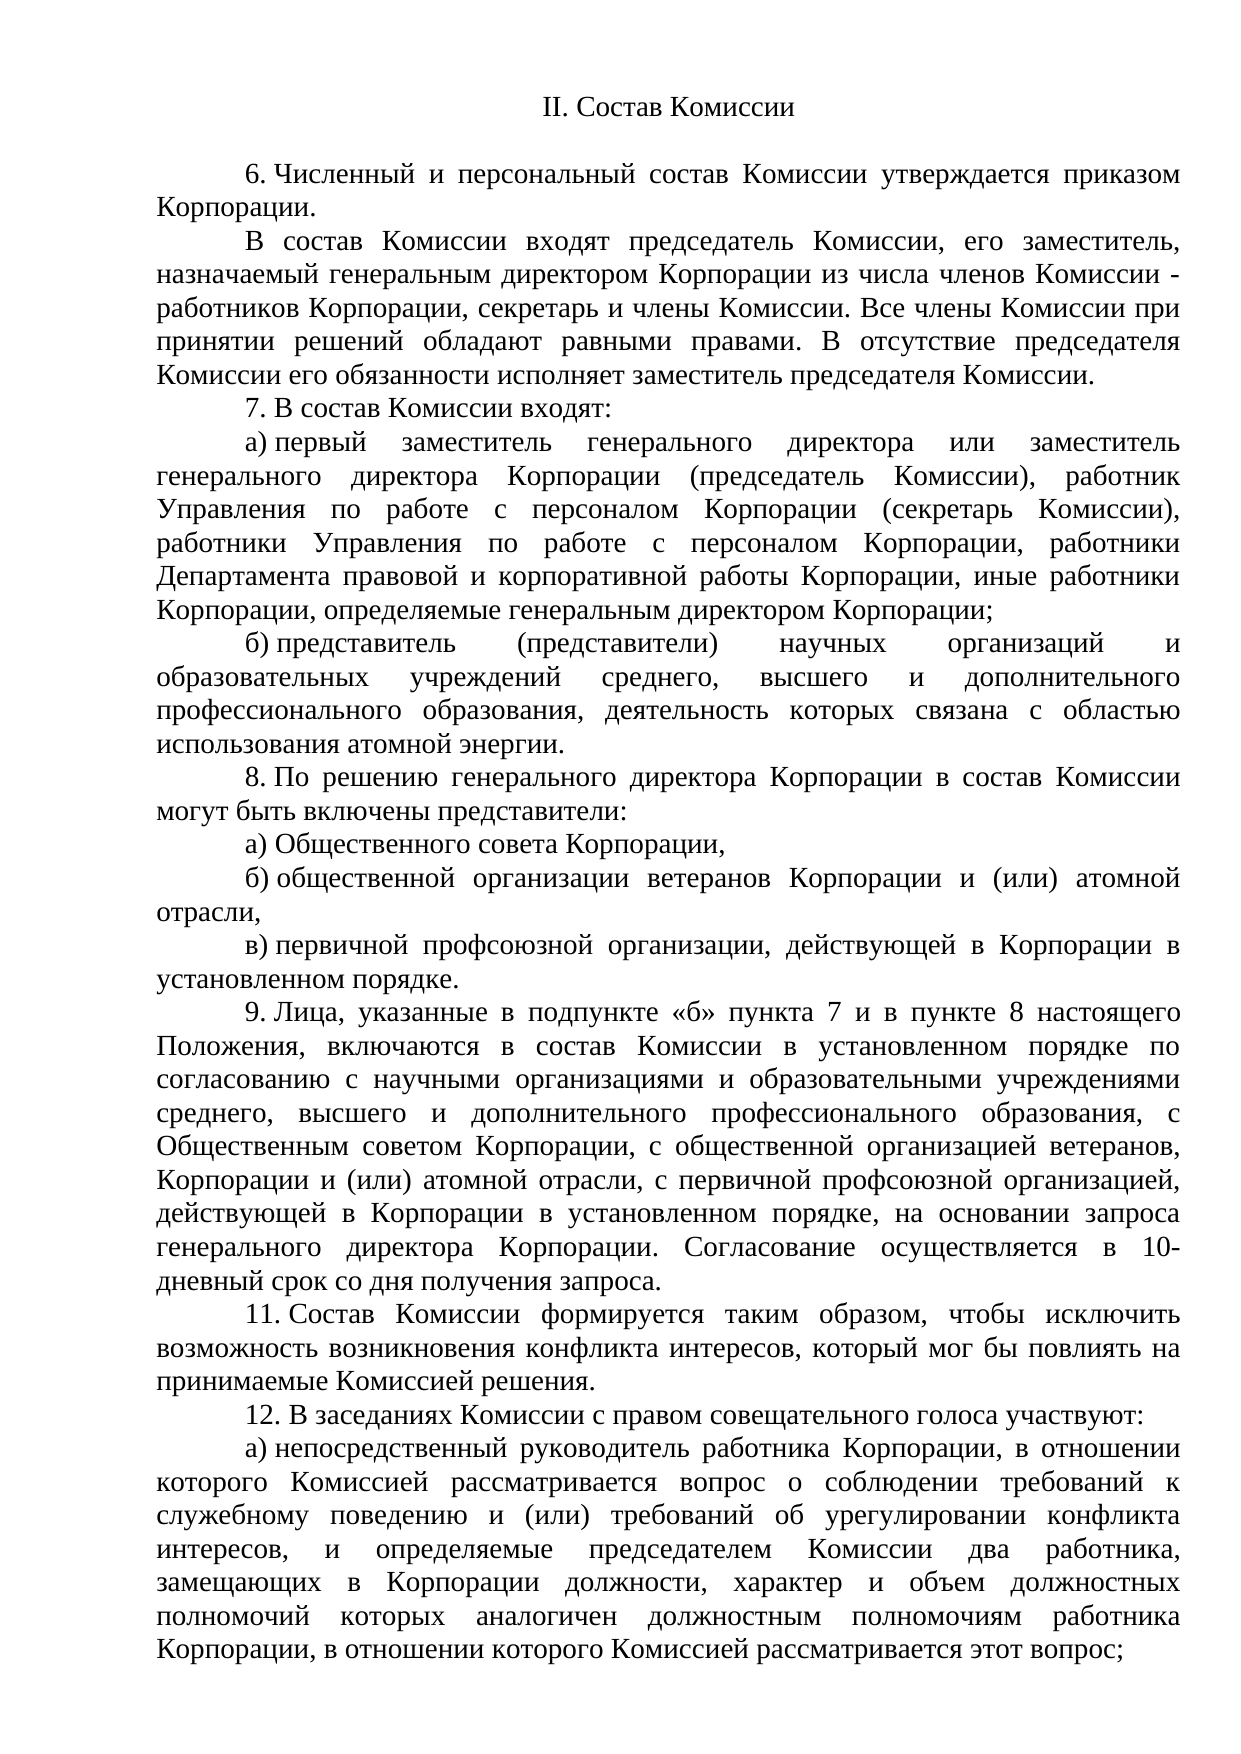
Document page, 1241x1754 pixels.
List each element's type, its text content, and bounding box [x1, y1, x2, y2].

text 12. В заседаниях Комиссии с правом совещательного голоса участвуют: [156, 1397, 1181, 1430]
text 7. В состав Комиссии входят: [156, 391, 1181, 424]
text 9. Лица, указанные в подпункте «б» пункта 7 и в пункте 8 настоящего Положения, включаются в состав Комиссии в установленном порядке по согласованию с научными организациями и образовательными учреждениями среднего, высшего и дополнительного профессионального образования, с Общественным советом Корпорации, с общественной организацией ветеранов, Корпорации и (или) атомной отрасли, с первичной профсоюзной организацией, действующей в Корпорации в установленном порядке, на основании запроса генерального директора Корпорации. Согласование осуществляется в 10-дневный срок со дня получения запроса. [156, 994, 1181, 1296]
text 6. Численный и персональный состав Комиссии утверждается приказом Корпорации. [156, 156, 1181, 223]
text б) общественной организации ветеранов Корпорации и (или) атомной отрасли, [156, 860, 1181, 927]
text а) первый заместитель генерального директора или заместитель генерального директора Корпорации (председатель Комиссии), работник Управления по работе с персоналом Корпорации (секретарь Комиссии), работники Управления по работе с персоналом Корпорации, работники Департамента правовой и корпоративной работы Корпорации, иные работники Корпорации, определяемые генеральным директором Корпорации; [156, 424, 1181, 625]
text 8. По решению генерального директора Корпорации в состав Комиссии могут быть включены представители: [156, 759, 1181, 827]
text 11. Состав Комиссии формируется таким образом, чтобы исключить возможность возникновения конфликта интересов, который мог бы повлиять на принимаемые Комиссией решения. [156, 1296, 1181, 1397]
text В состав Комиссии входят председатель Комиссии, его заместитель, назначаемый генеральным директором Корпорации из числа членов Комиссии - работников Корпорации, секретарь и члены Комиссии. Все члены Комиссии при принятии решений обладают равными правами. В отсутствие председателя Комиссии его обязанности исполняет заместитель председателя Комиссии. [156, 223, 1181, 391]
text II. Состав Комиссии [156, 89, 1181, 122]
text а) Общественного совета Корпорации, [156, 827, 1181, 860]
text в) первичной профсоюзной организации, действующей в Корпорации в установленном порядке. [156, 927, 1181, 994]
text б) представитель (представители) научных организаций и образовательных учреждений среднего, высшего и дополнительного профессионального образования, деятельность которых связана с областью использования атомной энергии. [156, 625, 1181, 759]
text а) непосредственный руководитель работника Корпорации, в отношении которого Комиссией рассматривается вопрос о соблюдении требований к служебному поведению и (или) требований об урегулировании конфликта интересов, и определяемые председателем Комиссии два работника, замещающих в Корпорации должности, характер и объем должностных полномочий которых аналогичен должностным полномочиям работника Корпорации, в отношении которого Комиссией рассматривается этот вопрос; [156, 1430, 1181, 1665]
